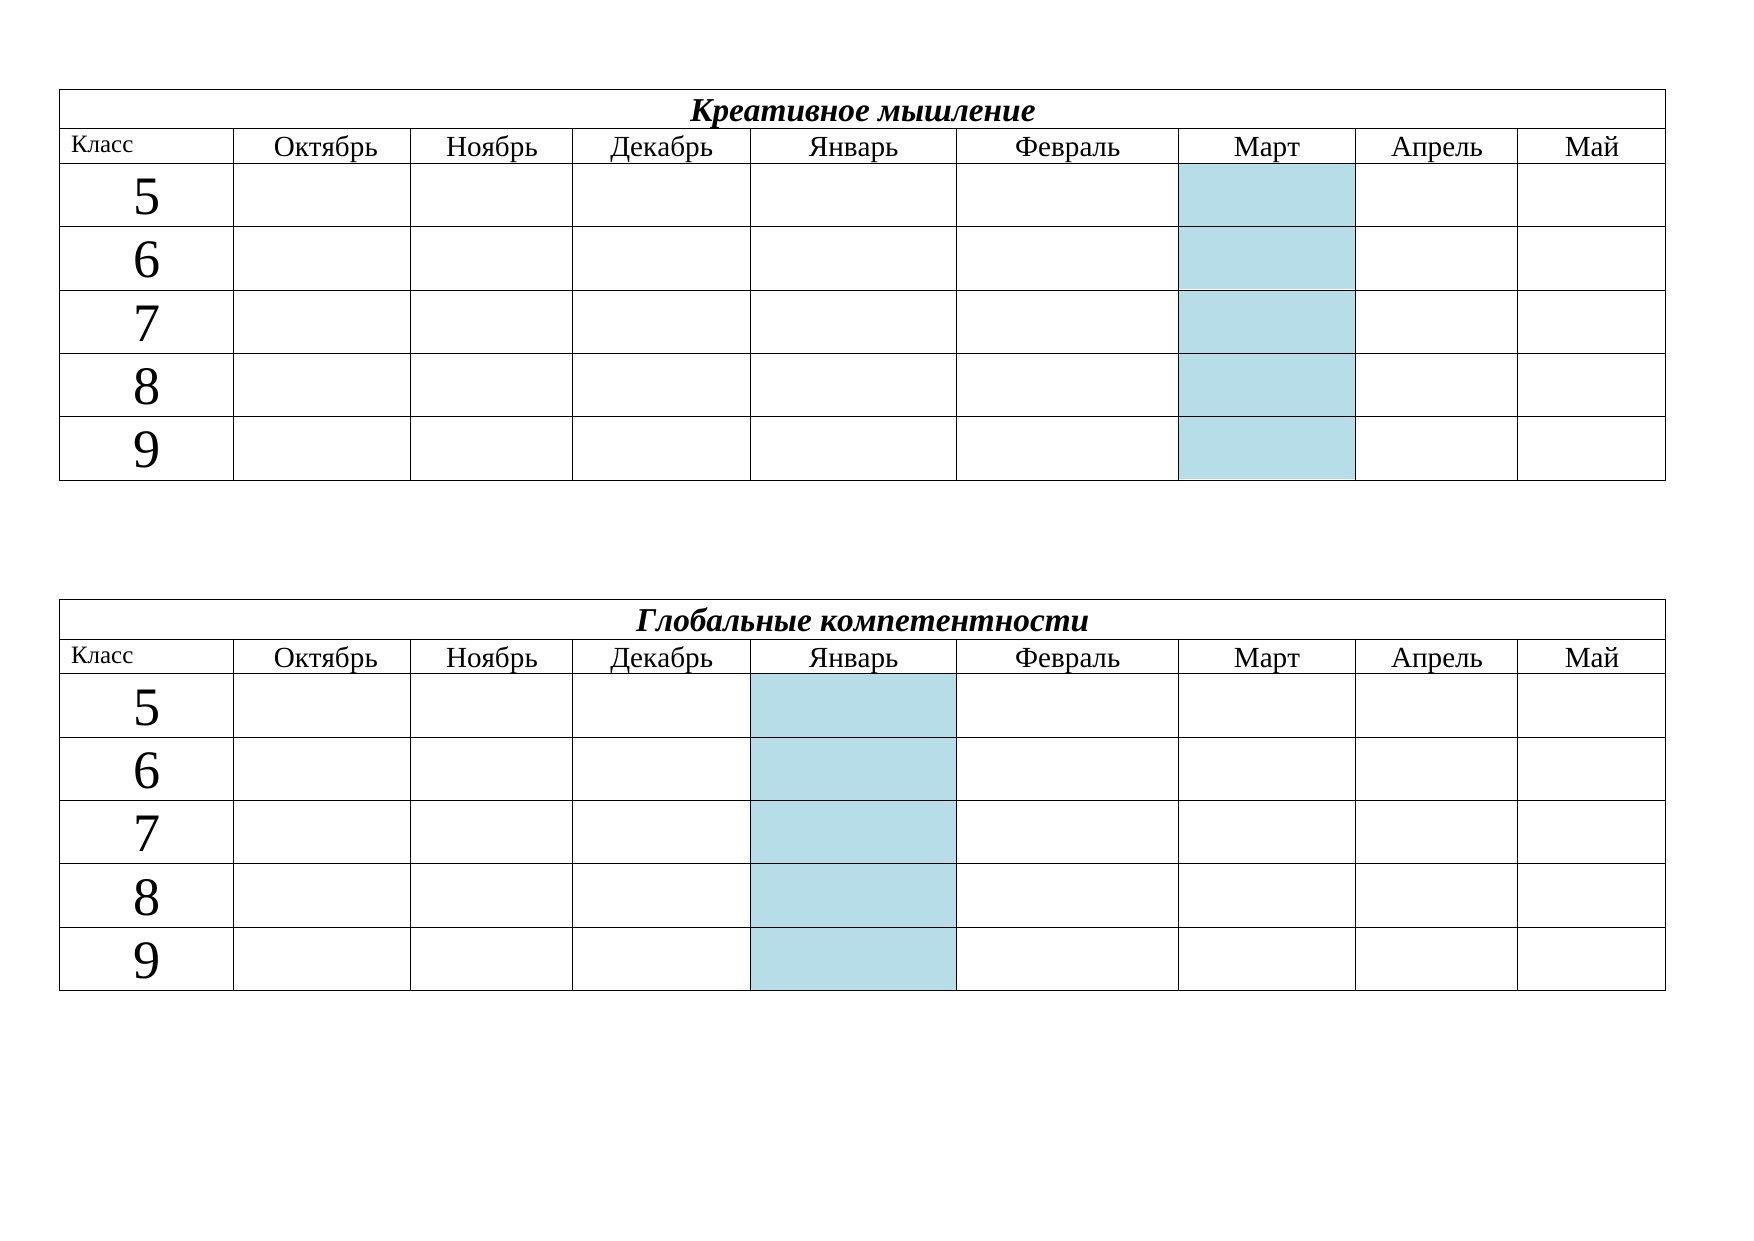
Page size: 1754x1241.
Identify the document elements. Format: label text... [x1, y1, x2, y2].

table_cell [411, 864, 572, 927]
table_cell Февраль [957, 129, 1178, 163]
table_cell 6 [60, 738, 233, 800]
table_cell [573, 291, 750, 353]
table_cell [234, 801, 410, 863]
table_cell Январь [751, 129, 956, 163]
table_cell Октябрь [234, 640, 410, 673]
table_cell [751, 164, 956, 226]
table_cell [1518, 354, 1665, 416]
table_cell [751, 738, 956, 800]
table_cell [1518, 291, 1665, 353]
table_cell [573, 801, 750, 863]
table_cell [1179, 928, 1355, 990]
table_cell Октябрь [234, 129, 410, 163]
table_cell [1356, 738, 1517, 800]
table_cell Апрель [1356, 640, 1517, 673]
table_cell [234, 674, 410, 737]
table_cell Ноябрь [411, 129, 572, 163]
table_cell [234, 354, 410, 416]
table_cell [1518, 164, 1665, 226]
table_cell [234, 417, 410, 479]
table_cell [957, 227, 1178, 289]
table_cell [1518, 928, 1665, 990]
table_cell [234, 291, 410, 353]
table_cell [1179, 417, 1355, 479]
table_cell Март [1179, 129, 1355, 163]
table_cell [573, 928, 750, 990]
table_cell Апрель [1356, 129, 1517, 163]
table_cell 5 [60, 674, 233, 737]
table_cell [957, 864, 1178, 927]
table_cell Декабрь [573, 129, 750, 163]
table_cell Май [1518, 640, 1665, 673]
table_cell [411, 738, 572, 800]
table_cell [411, 291, 572, 353]
table_cell [1356, 227, 1517, 289]
table_cell [1356, 417, 1517, 479]
table_cell [573, 417, 750, 479]
table_cell Ноябрь [411, 640, 572, 673]
table_cell [1179, 291, 1355, 353]
table_cell [957, 417, 1178, 479]
table_cell [1179, 164, 1355, 226]
table_cell [957, 354, 1178, 416]
table_cell Декабрь [573, 640, 750, 673]
table_cell [751, 227, 956, 289]
table_cell 9 [60, 417, 233, 479]
table_cell [234, 864, 410, 927]
table_cell [1356, 354, 1517, 416]
table_cell Май [1518, 129, 1665, 163]
table_cell [411, 801, 572, 863]
table_header Креативное мышление [60, 90, 1665, 128]
table_cell [234, 164, 410, 226]
table_cell [1518, 738, 1665, 800]
table_cell [411, 164, 572, 226]
table_cell [751, 417, 956, 479]
table_cell [411, 674, 572, 737]
table_cell [1179, 801, 1355, 863]
table_cell [573, 354, 750, 416]
table_cell Класс [60, 640, 233, 673]
table_cell [1518, 674, 1665, 737]
table_cell Январь [751, 640, 956, 673]
table_cell [1356, 864, 1517, 927]
table_cell [573, 738, 750, 800]
table_cell [234, 227, 410, 289]
table_cell [411, 928, 572, 990]
table_cell [573, 164, 750, 226]
table_cell [751, 291, 956, 353]
table_cell 7 [60, 801, 233, 863]
table_header Глобальные компетентности [60, 600, 1665, 639]
table_cell Февраль [957, 640, 1178, 673]
table_cell [1356, 164, 1517, 226]
table_cell [411, 354, 572, 416]
table_cell 7 [60, 291, 233, 353]
table_cell [751, 801, 956, 863]
table_cell 9 [60, 928, 233, 990]
table_cell [751, 928, 956, 990]
table_cell [1518, 417, 1665, 479]
table_cell Класс [60, 129, 233, 163]
table_cell [957, 291, 1178, 353]
table_cell [957, 928, 1178, 990]
table_cell [573, 227, 750, 289]
table_cell [411, 227, 572, 289]
table_cell 6 [60, 227, 233, 289]
table_cell [573, 864, 750, 927]
table_cell [1179, 354, 1355, 416]
table_cell [1179, 864, 1355, 927]
table_cell [1518, 864, 1665, 927]
table_cell [1356, 928, 1517, 990]
table_cell 8 [60, 864, 233, 927]
table_cell [751, 864, 956, 927]
table_cell [1179, 674, 1355, 737]
table_cell [1179, 738, 1355, 800]
table_cell [957, 164, 1178, 226]
table_cell 8 [60, 354, 233, 416]
table_cell [957, 801, 1178, 863]
table_cell [957, 674, 1178, 737]
table_cell [234, 928, 410, 990]
table_cell [411, 417, 572, 479]
table_cell [1518, 801, 1665, 863]
table_cell [1179, 227, 1355, 289]
table_cell [1356, 291, 1517, 353]
table_cell Март [1179, 640, 1355, 673]
table_cell [1356, 801, 1517, 863]
table_cell 5 [60, 164, 233, 226]
table_cell [234, 738, 410, 800]
table_cell [957, 738, 1178, 800]
table_cell [573, 674, 750, 737]
table_cell [1356, 674, 1517, 737]
table_cell [1518, 227, 1665, 289]
table_cell [751, 354, 956, 416]
table_cell [751, 674, 956, 737]
